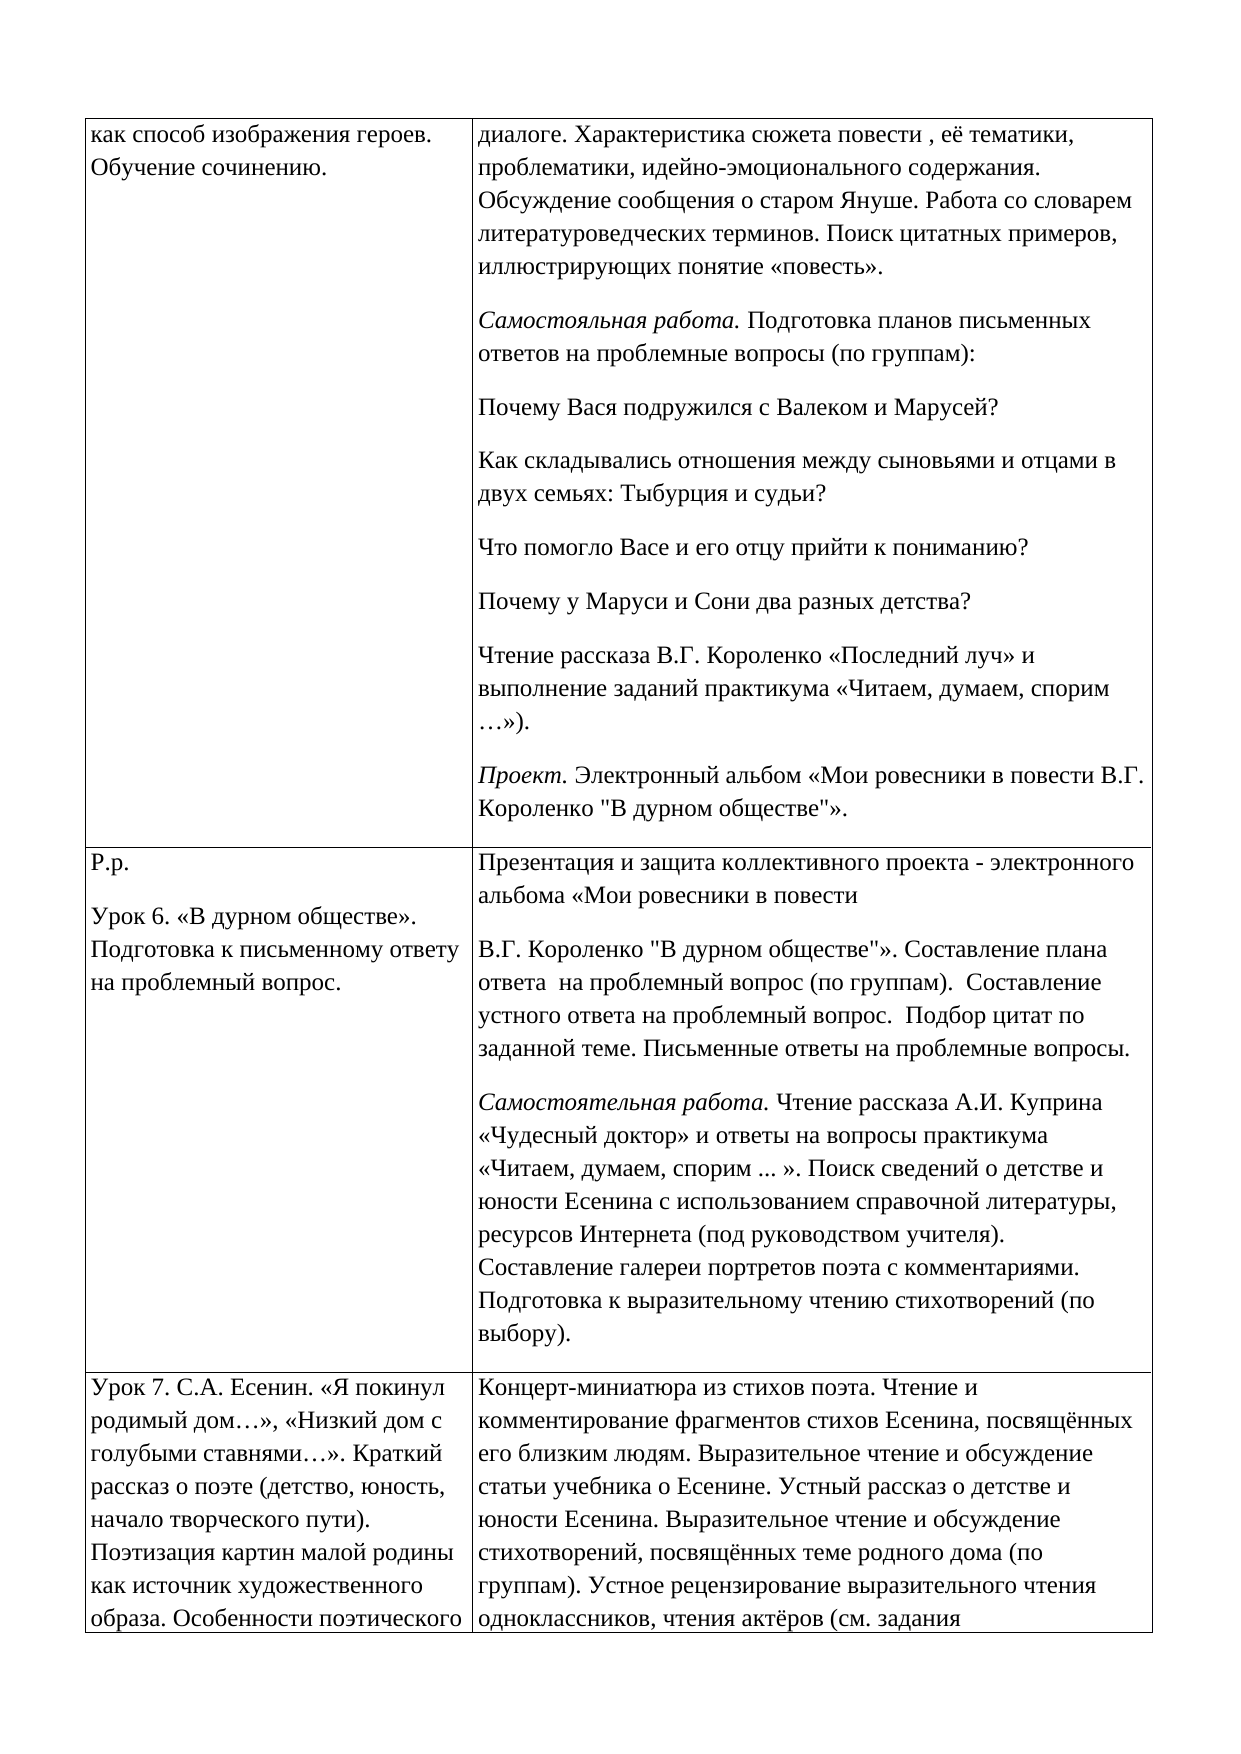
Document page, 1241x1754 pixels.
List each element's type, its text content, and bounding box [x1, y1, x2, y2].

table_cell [473, 119, 1152, 846]
table_cell Р.р. Урок 6. «В дурном обществе». Подготовка к письменному ответу на проблемный вопрос. [86, 848, 472, 1372]
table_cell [473, 1372, 1152, 1632]
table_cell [86, 119, 472, 846]
table_cell Презентация и защита коллективного проекта - электронного альбома «Мои ровесники в повести В.Г. Короленко "В дурном обществе"». Составление плана ответа на проблемный вопрос (по группам). Составление устного ответа на проблемный вопрос. Подбор цитат по заданной теме. Письменные ответы на проблемные вопросы. Самостоятельная работа. Чтение рассказа А.И. Куприна «Чудесный доктор» и ответы на вопросы практикума «Читаем, думаем, спорим ... ». Поиск сведений о детстве и юности Есенина с использованием справочной литературы, ресурсов Интернета (под руководством учителя). Составление галереи портретов поэта с комментариями. Подготовка к выразительному чтению стихотворений (по выбору). [473, 846, 1152, 1372]
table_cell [86, 1373, 472, 1632]
